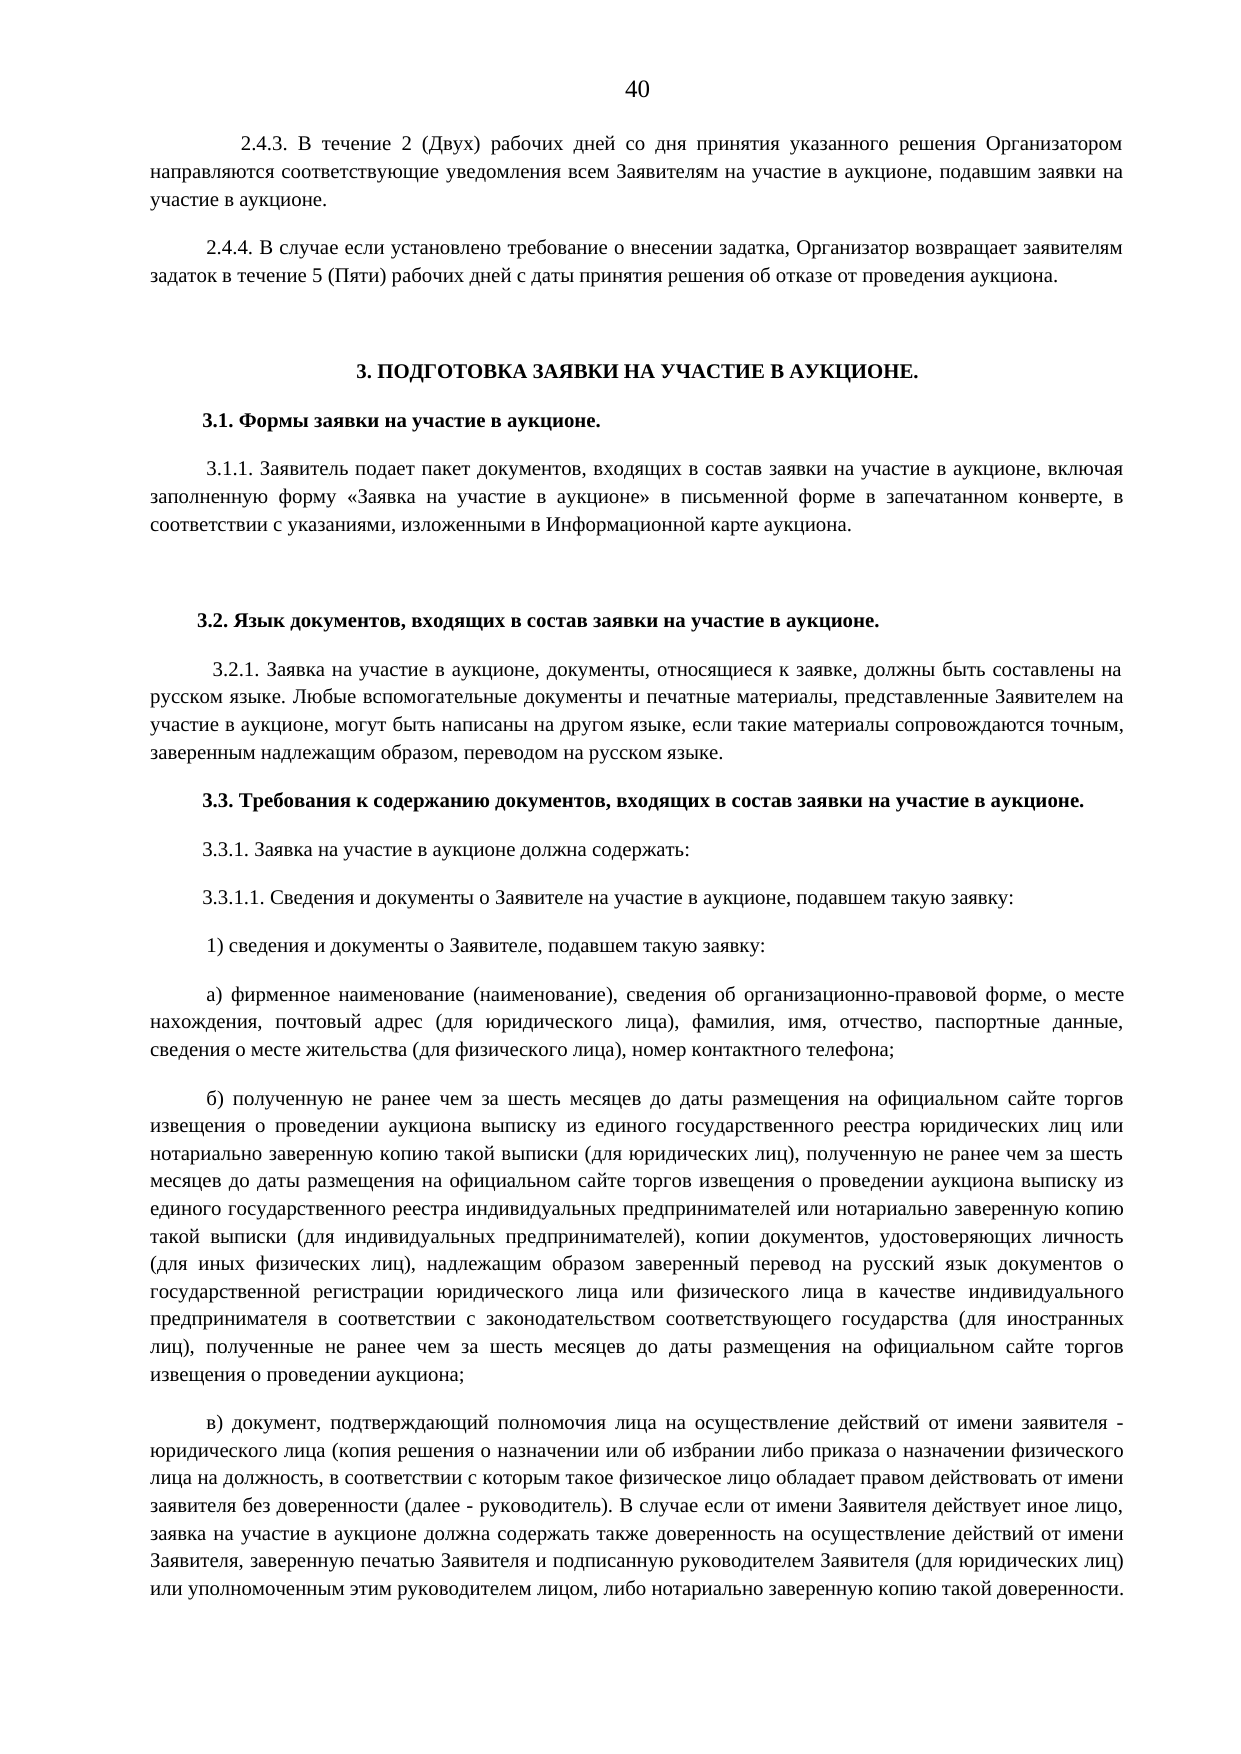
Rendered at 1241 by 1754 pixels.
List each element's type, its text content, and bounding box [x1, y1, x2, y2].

text 2.4.4. В случае если установлено требование о внесении задатка, Организатор возвращает заявителям задаток в течение 5 (Пяти) рабочих дней с даты принятия решения об отказе от проведения аукциона. [150, 235, 1125, 287]
text 3.3. Требования к содержанию документов, входящих в состав заявки на участие в аукционе. [150, 788, 1125, 812]
text 3.3.1. Заявка на участие в аукционе должна содержать: [150, 837, 1125, 861]
text 3.2.1. Заявка на участие в аукционе, документы, относящиеся к заявке, должны быть составлены на русском языке. Любые вспомогательные документы и печатные материалы, представленные Заявителем на участие в аукционе, могут быть написаны на другом языке, если такие материалы сопровождаются точным, заверенным надлежащим образом, переводом на русском языке. [150, 657, 1125, 764]
text 1) сведения и документы о Заявителе, подавшем такую заявку: [150, 933, 1125, 957]
text 3.3.1.1. Сведения и документы о Заявителе на участие в аукционе, подавшем такую заявку: [150, 885, 1125, 909]
text 3.1.1. Заявитель подает пакет документов, входящих в состав заявки на участие в аукционе, включая заполненную форму «Заявка на участие в аукционе» в письменной форме в запечатанном конверте, в соответствии с указаниями, изложенными в Информационной карте аукциона. [150, 456, 1125, 536]
text 3. ПОДГОТОВКА ЗАЯВКИ НА УЧАСТИЕ В АУКЦИОНЕ. [150, 359, 1125, 383]
text б) полученную не ранее чем за шесть месяцев до даты размещения на официальном сайте торгов извещения о проведении аукциона выписку из единого государственного реестра юридических лиц или нотариально заверенную копию такой выписки (для юридических лиц), полученную не ранее чем за шесть месяцев до даты размещения на официальном сайте торгов извещения о проведении аукциона выписку из единого государственного реестра индивидуальных предпринимателей или нотариально заверенную копию такой выписки (для индивидуальных предпринимателей), копии документов, удостоверяющих личность (для иных физических лиц), надлежащим образом заверенный перевод на русский язык документов о государственной регистрации юридического лица или физического лица в качестве индивидуального предпринимателя в соответствии с законодательством соответствующего государства (для иностранных лиц), полученные не ранее чем за шесть месяцев до даты размещения на официальном сайте торгов извещения о проведении аукциона; [150, 1086, 1125, 1386]
text 3.1. Формы заявки на участие в аукционе. [150, 408, 1125, 432]
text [150, 1410, 1125, 1600]
text 2.4.3. В течение 2 (Двух) рабочих дней со дня принятия указанного решения Организатором направляются соответствующие уведомления всем Заявителям на участие в аукционе, подавшим заявки на участие в аукционе. [150, 131, 1125, 211]
text а) фирменное наименование (наименование), сведения об организационно-правовой форме, о месте нахождения, почтовый адрес (для юридического лица), фамилия, имя, отчество, паспортные данные, сведения о месте жительства (для физического лица), номер контактного телефона; [150, 982, 1125, 1061]
text 3.2. Язык документов, входящих в состав заявки на участие в аукционе. [150, 608, 1125, 632]
